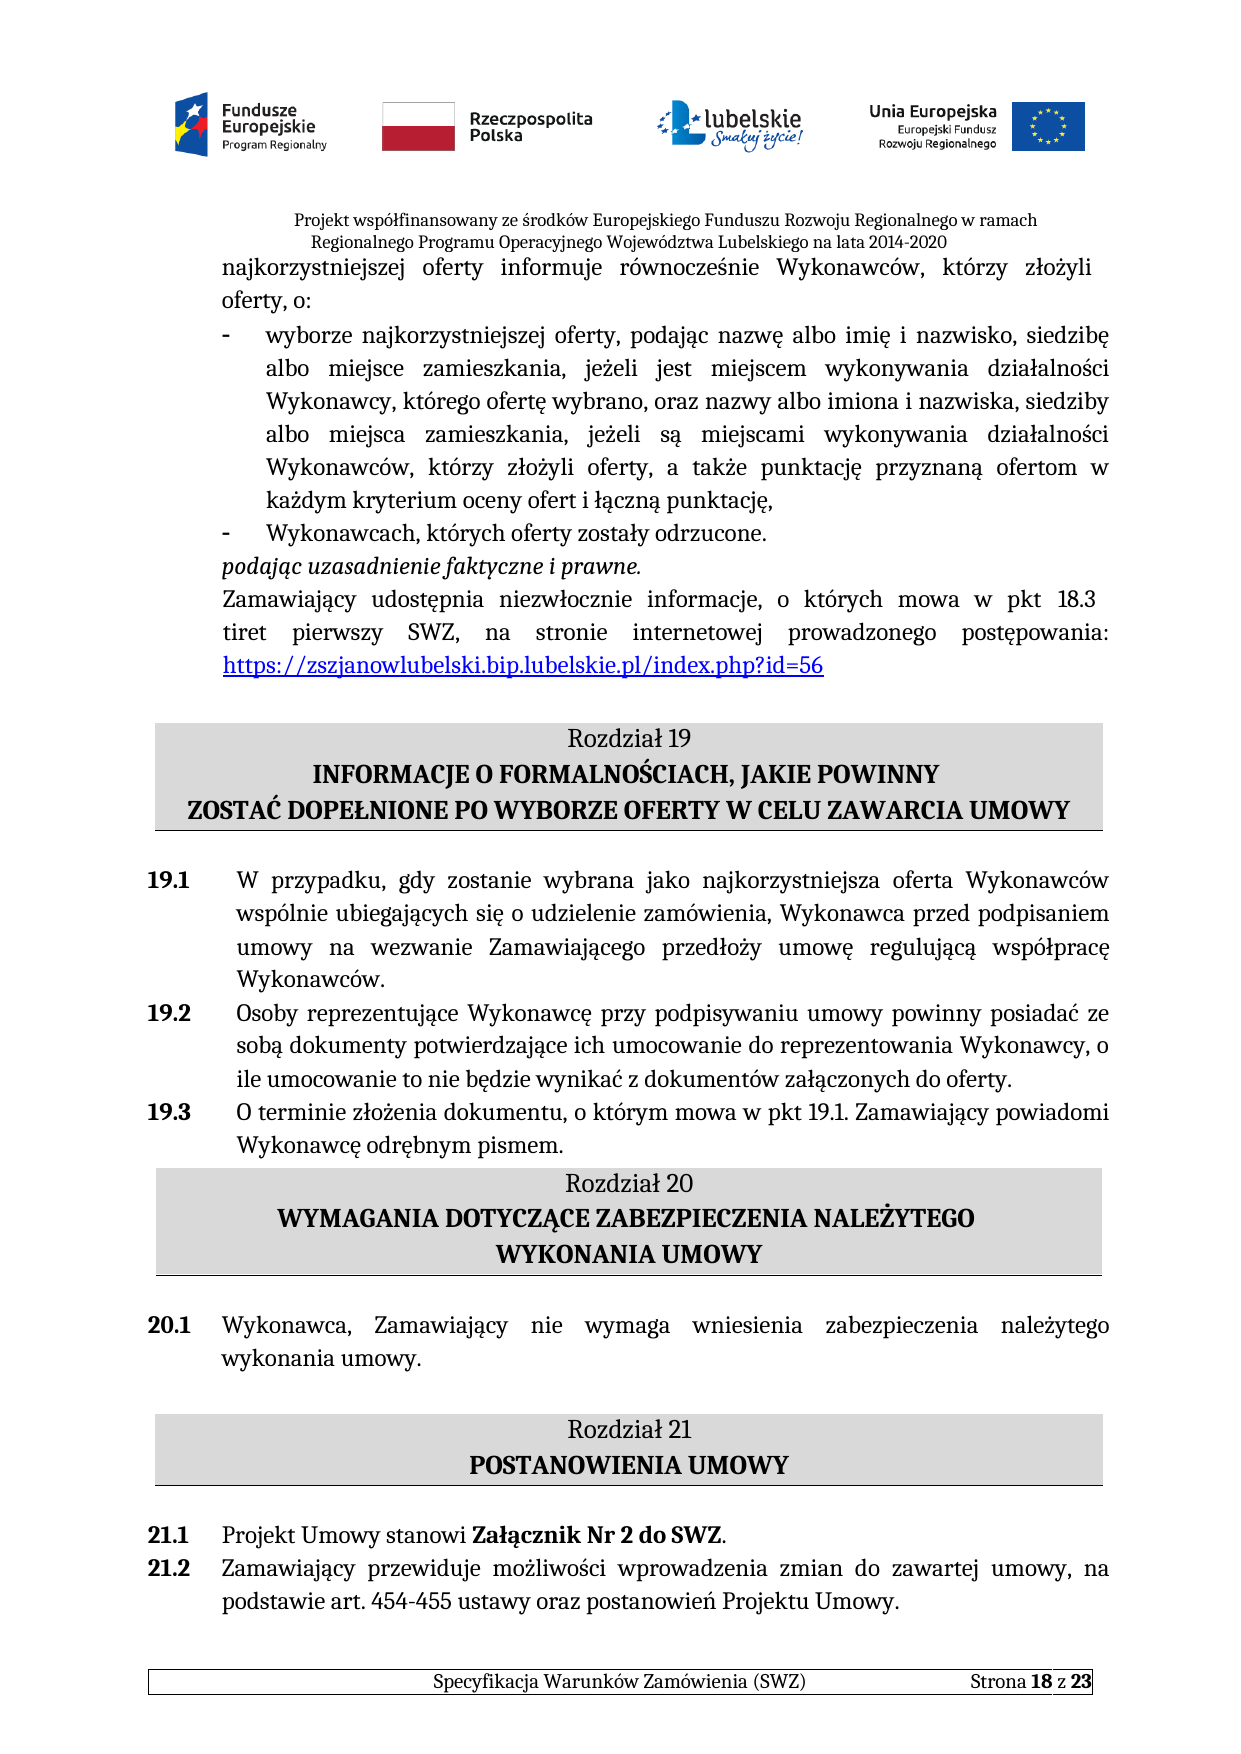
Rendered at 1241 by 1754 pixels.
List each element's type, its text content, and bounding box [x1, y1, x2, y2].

list O terminie złożenia dokumentu, o którym mowa w pkt 19.1. Zamawiający powiadomi Wykonawcę odrębnym pismem. [148, 1097, 1110, 1159]
list Osoby reprezentujące Wykonawcę przy podpisywaniu umowy powinny posiadać ze sobą dokumenty potwierdzające ich umocowanie do reprezentowania Wykonawcy, o ile umocowanie to nie będzie wynikać z dokumentów załączonych do oferty. [148, 998, 1110, 1093]
list Zamawiający przewiduje możliwości wprowadzenia zmian do zawartej umowy, na podstawie art. 454-455 ustawy oraz postanowień Projektu Umowy. [148, 1554, 1110, 1616]
table_header Rozdział 21 POSTANOWIENIA UMOWY [155, 1414, 1103, 1485]
picture [157, 34, 1101, 210]
list podając uzasadnienie faktyczne i prawne. [148, 552, 1110, 581]
list Projekt Umowy stanowi Załącznik Nr 2 do SWZ. [148, 1521, 1110, 1550]
table_header Rozdział 20 WYMAGANIA DOTYCZĄCE ZABEZPIECZENIA NALEŻYTEGO WYKONANIA UMOWY [156, 1168, 1102, 1274]
list Zamawiający udostępnia niezwłocznie informacje, o których mowa w pkt 18.3 tiret pierwszy SWZ, na stronie internetowej prowadzonego postępowania: https://zszjanowlubelski.bip.lubelskie.pl/index.php?id=56 [223, 585, 1110, 680]
list Wykonawca, Zamawiający nie wymaga wniesienia zabezpieczenia należytego wykonania umowy. [148, 1311, 1110, 1372]
list Wykonawcach, których oferty zostały odrzucone. [222, 519, 1110, 548]
table_header Rozdział 19 INFORMACJE O FORMALNOŚCIACH, JAKIE POWINNY ZOSTAĆ DOPEŁNIONE PO WYBORZE OFERTY W CELU ZAWARCIA UMOWY [155, 723, 1103, 830]
list wyborze najkorzystniejszej oferty, podając nazwę albo imię i nazwisko, siedzibę albo miejsce zamieszkania, jeżeli jest miejscem wykonywania działalności Wykonawcy, którego ofertę wybrano, oraz nazwy albo imiona i nazwiska, siedziby albo miejsca zamieszkania, jeżeli są miejscami wykonywania działalności Wykonawców, którzy złożyli oferty, a także punktację przyznaną ofertom w każdym kryterium oceny ofert i łączną punktację, [222, 321, 1110, 515]
list W przypadku, gdy zostanie wybrana jako najkorzystniejsza oferta Wykonawców wspólnie ubiegających się o udzielenie zamówienia, Wykonawca przed podpisaniem umowy na wezwanie Zamawiającego przedłoży umowę regulującą współpracę Wykonawców. [148, 866, 1110, 994]
